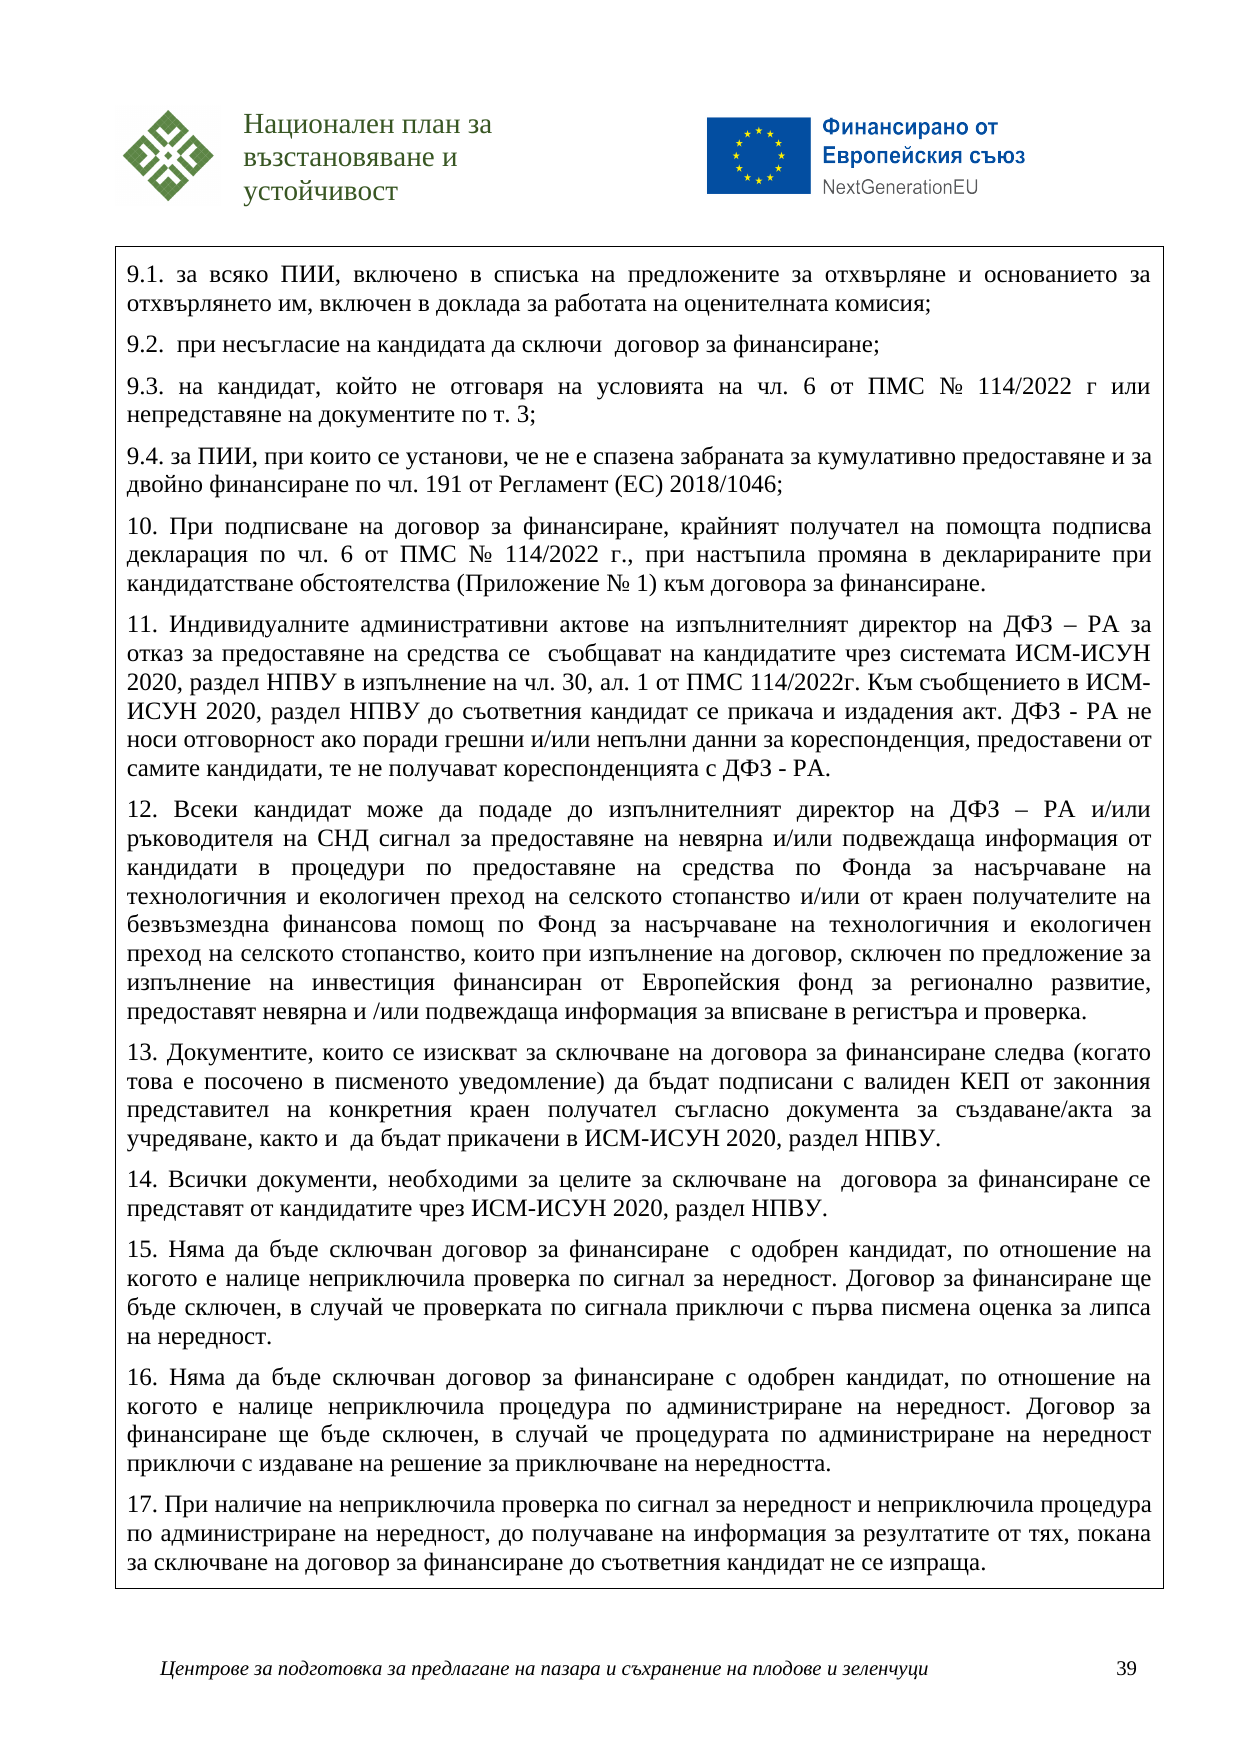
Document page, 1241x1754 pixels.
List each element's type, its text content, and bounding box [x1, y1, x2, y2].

picture [114, 105, 222, 206]
picture [700, 105, 1055, 204]
